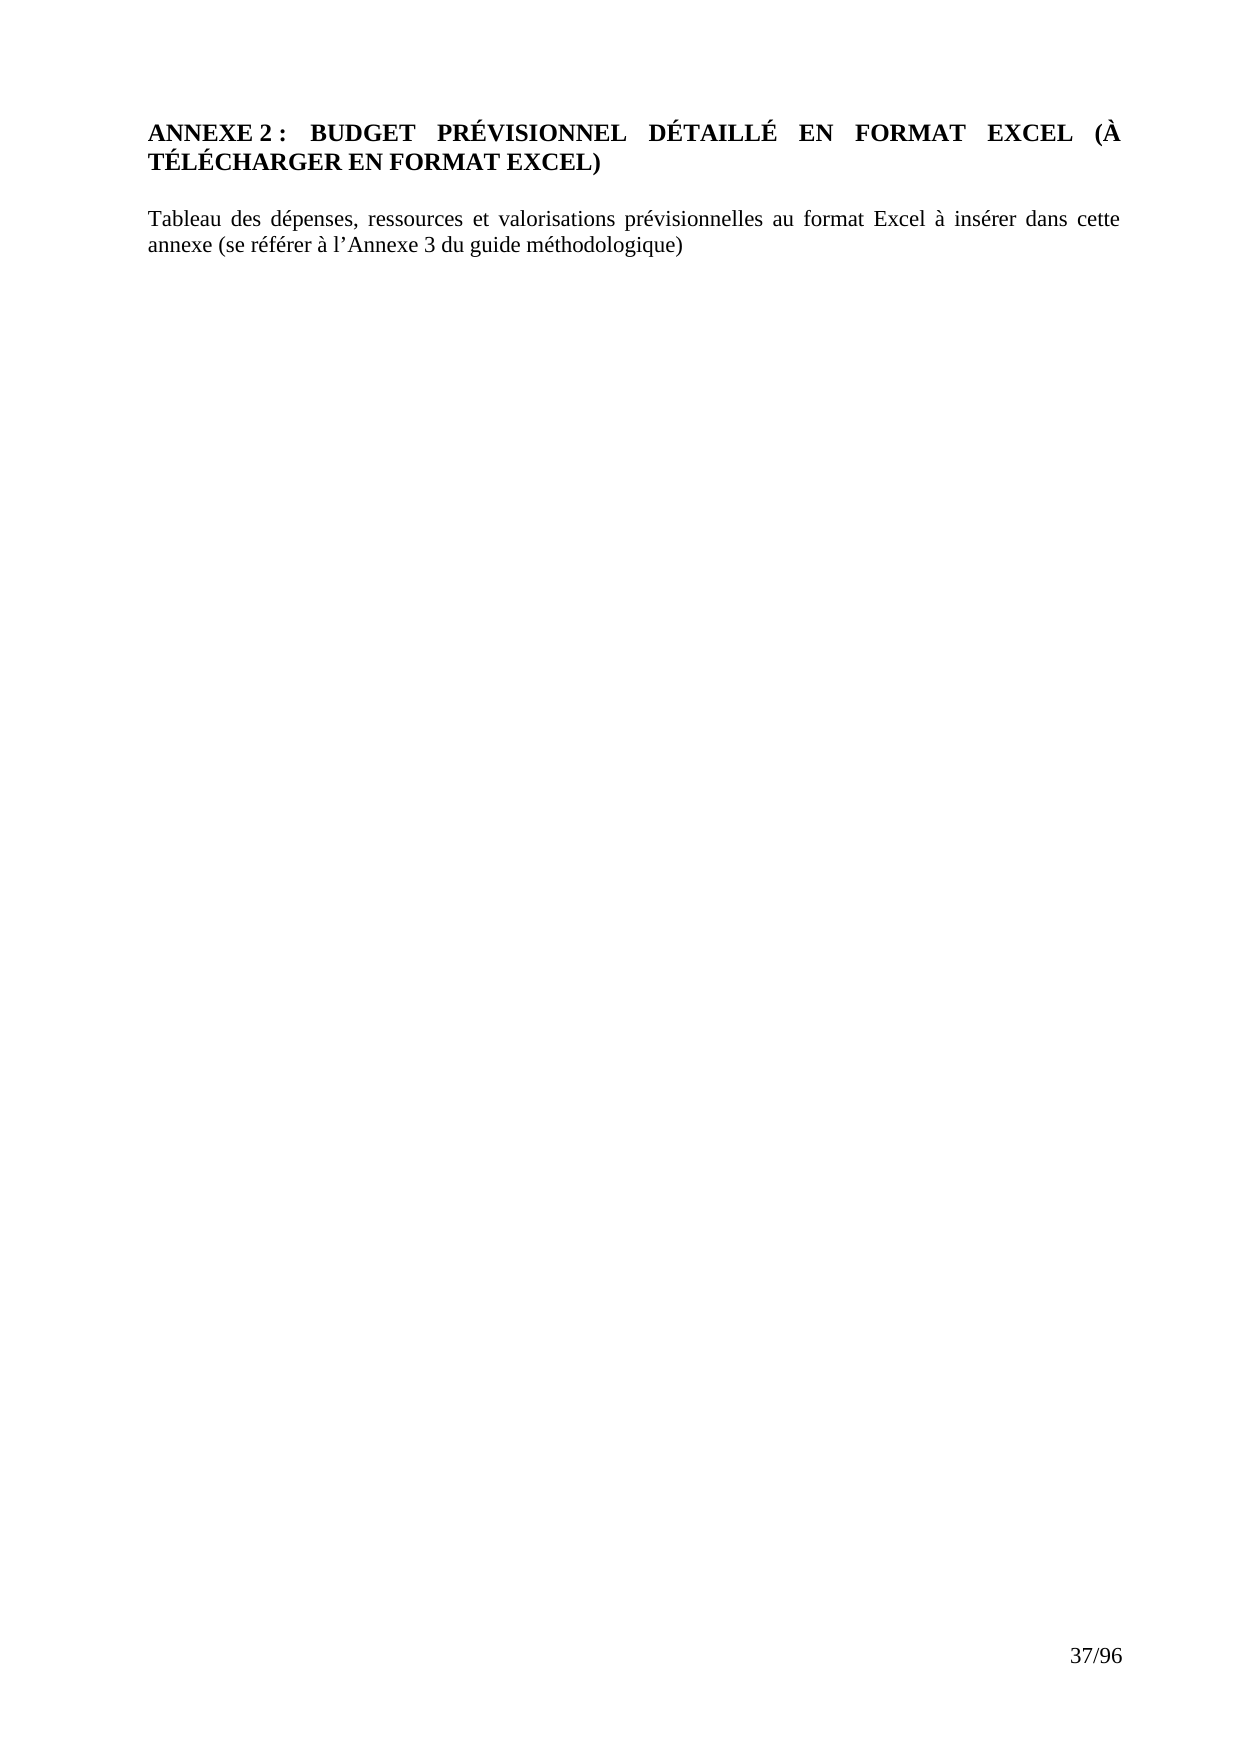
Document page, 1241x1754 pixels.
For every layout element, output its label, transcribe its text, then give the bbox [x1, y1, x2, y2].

text Tableau des dépenses, ressources et valorisations prévisionnelles au format Excel à insérer dans cette annexe (se référer à l’Annexe 3 du guide méthodologique) [148, 205, 1122, 257]
text Annexe 2 : Budget prévisionnel détaillé en format Excel (à télécharger en format Excel) [148, 118, 1122, 176]
